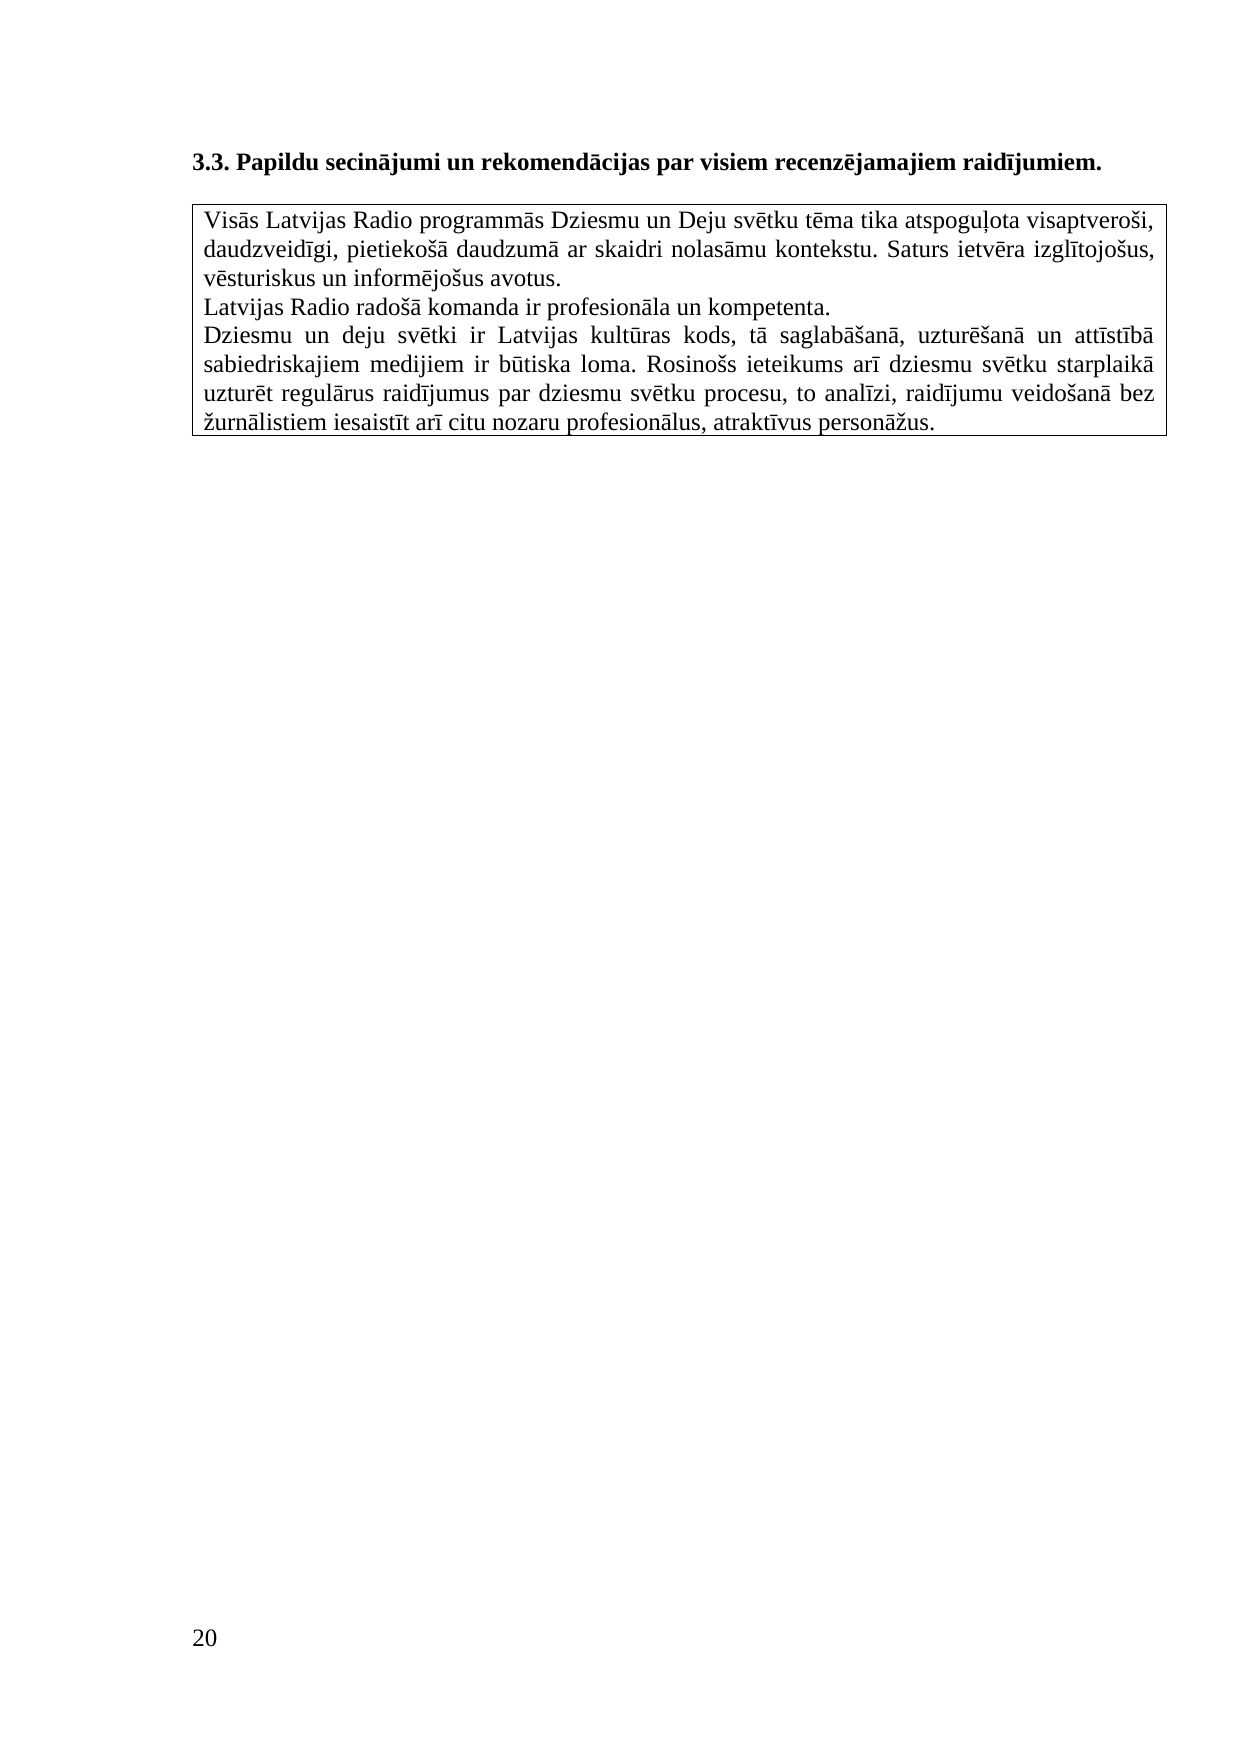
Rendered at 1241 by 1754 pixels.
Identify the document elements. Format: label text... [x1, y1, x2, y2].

text 3.3. Papildu secinājumi un rekomendācijas par visiem recenzējamajiem raidījumiem. [192, 147, 1122, 176]
table_header Visās Latvijas Radio programmās Dziesmu un Deju svētku tēma tika atspoguļota visaptveroši, daudzveidīgi, pietiekošā daudzumā ar skaidri nolasāmu kontekstu. Saturs ietvēra izglītojošus, vēsturiskus un informējošus avotus. Latvijas Radio radošā komanda ir profesionāla un kompetenta. Dziesmu un deju svētki ir Latvijas kultūras kods, tā saglabāšanā, uzturēšanā un attīstībā sabiedriskajiem medijiem ir būtiska loma. Rosinošs ieteikums arī dziesmu svētku starplaikā uzturēt regulārus raidījumus par dziesmu svētku procesu, to analīzi, raidījumu veidošanā bez žurnālistiem iesaistīt arī citu nozaru profesionālus, atraktīvus personāžus. [193, 205, 1166, 435]
